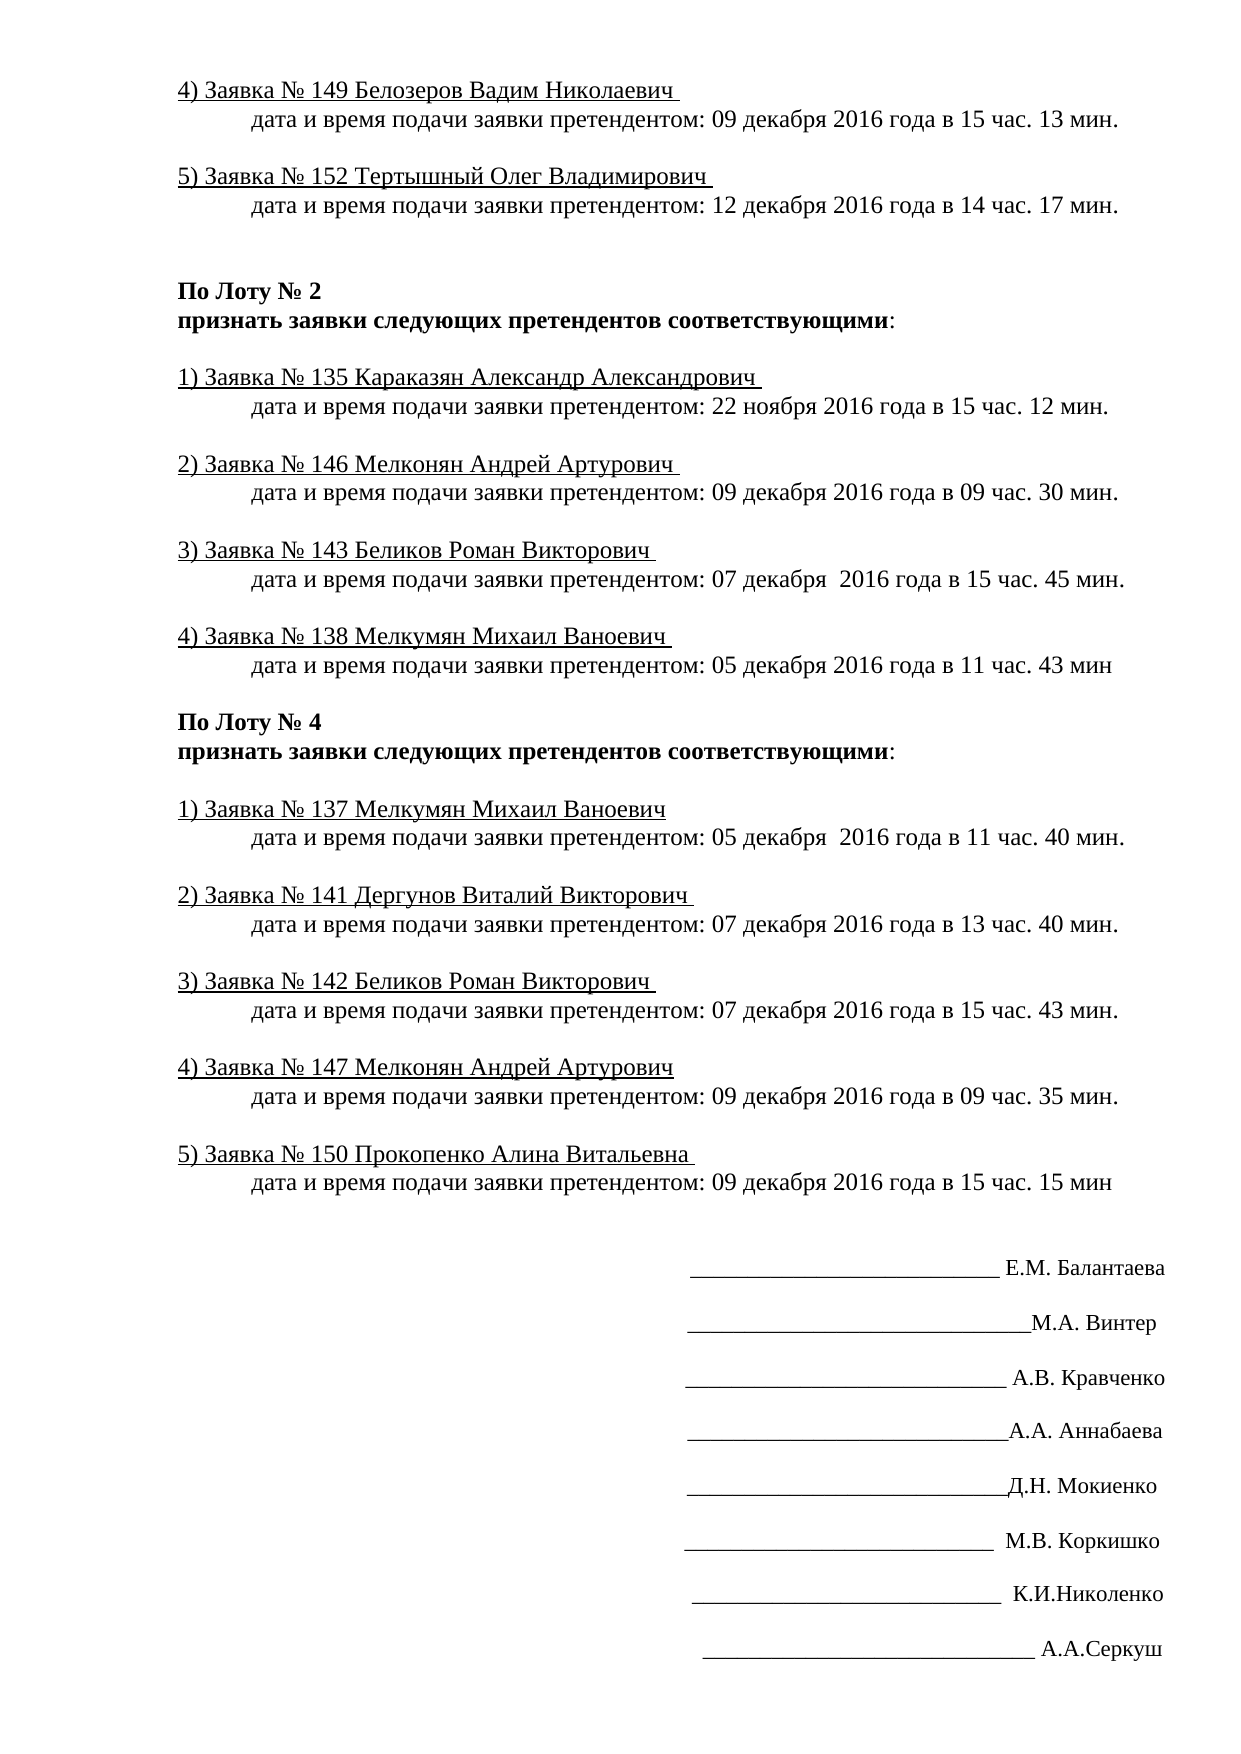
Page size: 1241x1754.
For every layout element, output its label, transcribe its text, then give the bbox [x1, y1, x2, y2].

text ____________________________ А.В. Кравченко [177, 1364, 1165, 1390]
text 1) Заявка № 135 Караказян Александр Александрович [177, 362, 1165, 391]
text По Лоту № 4 [177, 707, 1165, 736]
text дата и время подачи заявки претендентом: 05 декабря 2016 года в 11 час. 40 мин. [251, 822, 1165, 851]
text _____________________________ А.А.Серкуш [177, 1635, 1165, 1661]
text ____________________________А.А. Аннабаева [177, 1417, 1165, 1443]
text 1) Заявка № 137 Мелкумян Михаил Ваноевич [177, 794, 1165, 822]
text ___________________________ Е.М. Балантаева [177, 1254, 1165, 1280]
text 5) Заявка № 152 Тертышный Олег Владимирович [177, 161, 1165, 190]
text 3) Заявка № 143 Беликов Роман Викторович [177, 535, 1165, 564]
text дата и время подачи заявки претендентом: 09 декабря 2016 года в 09 час. 30 мин. [251, 477, 1165, 506]
text дата и время подачи заявки претендентом: 09 декабря 2016 года в 15 час. 13 мин. [251, 104, 1165, 132]
text дата и время подачи заявки претендентом: 09 декабря 2016 года в 09 час. 35 мин. [251, 1081, 1165, 1110]
text 4) Заявка № 138 Мелкумян Михаил Ваноевич [177, 621, 1165, 650]
text 5) Заявка № 150 Прокопенко Алина Витальевна [177, 1139, 1165, 1167]
text дата и время подачи заявки претендентом: 12 декабря 2016 года в 14 час. 17 мин. [251, 190, 1165, 219]
text ___________________________ М.В. Коркишко [177, 1527, 1165, 1553]
text 2) Заявка № 146 Мелконян Андрей Артурович [177, 449, 1165, 477]
text признать заявки следующих претендентов соответствующими: [177, 305, 1165, 334]
text 4) Заявка № 147 Мелконян Андрей Артурович [177, 1052, 1165, 1081]
text 2) Заявка № 141 Дергунов Виталий Викторович [177, 880, 1165, 909]
text дата и время подачи заявки претендентом: 07 декабря 2016 года в 15 час. 43 мин. [251, 995, 1165, 1024]
text ___________________________ К.И.Николенко [177, 1579, 1165, 1606]
text дата и время подачи заявки претендентом: 22 ноября 2016 года в 15 час. 12 мин. [251, 391, 1165, 420]
text По Лоту № 2 [177, 276, 1165, 305]
text дата и время подачи заявки претендентом: 05 декабря 2016 года в 11 час. 43 мин [251, 650, 1165, 679]
text ______________________________М.А. Винтер [177, 1309, 1165, 1335]
text ____________________________Д.Н. Мокиенко [177, 1472, 1165, 1498]
text дата и время подачи заявки претендентом: 09 декабря 2016 года в 15 час. 15 мин [251, 1167, 1165, 1196]
text 4) Заявка № 149 Белозеров Вадим Николаевич [177, 75, 1165, 104]
text дата и время подачи заявки претендентом: 07 декабря 2016 года в 13 час. 40 мин. [251, 909, 1165, 937]
text признать заявки следующих претендентов соответствующими: [177, 736, 1165, 765]
text дата и время подачи заявки претендентом: 07 декабря 2016 года в 15 час. 45 мин. [251, 564, 1165, 592]
text 3) Заявка № 142 Беликов Роман Викторович [177, 966, 1165, 995]
